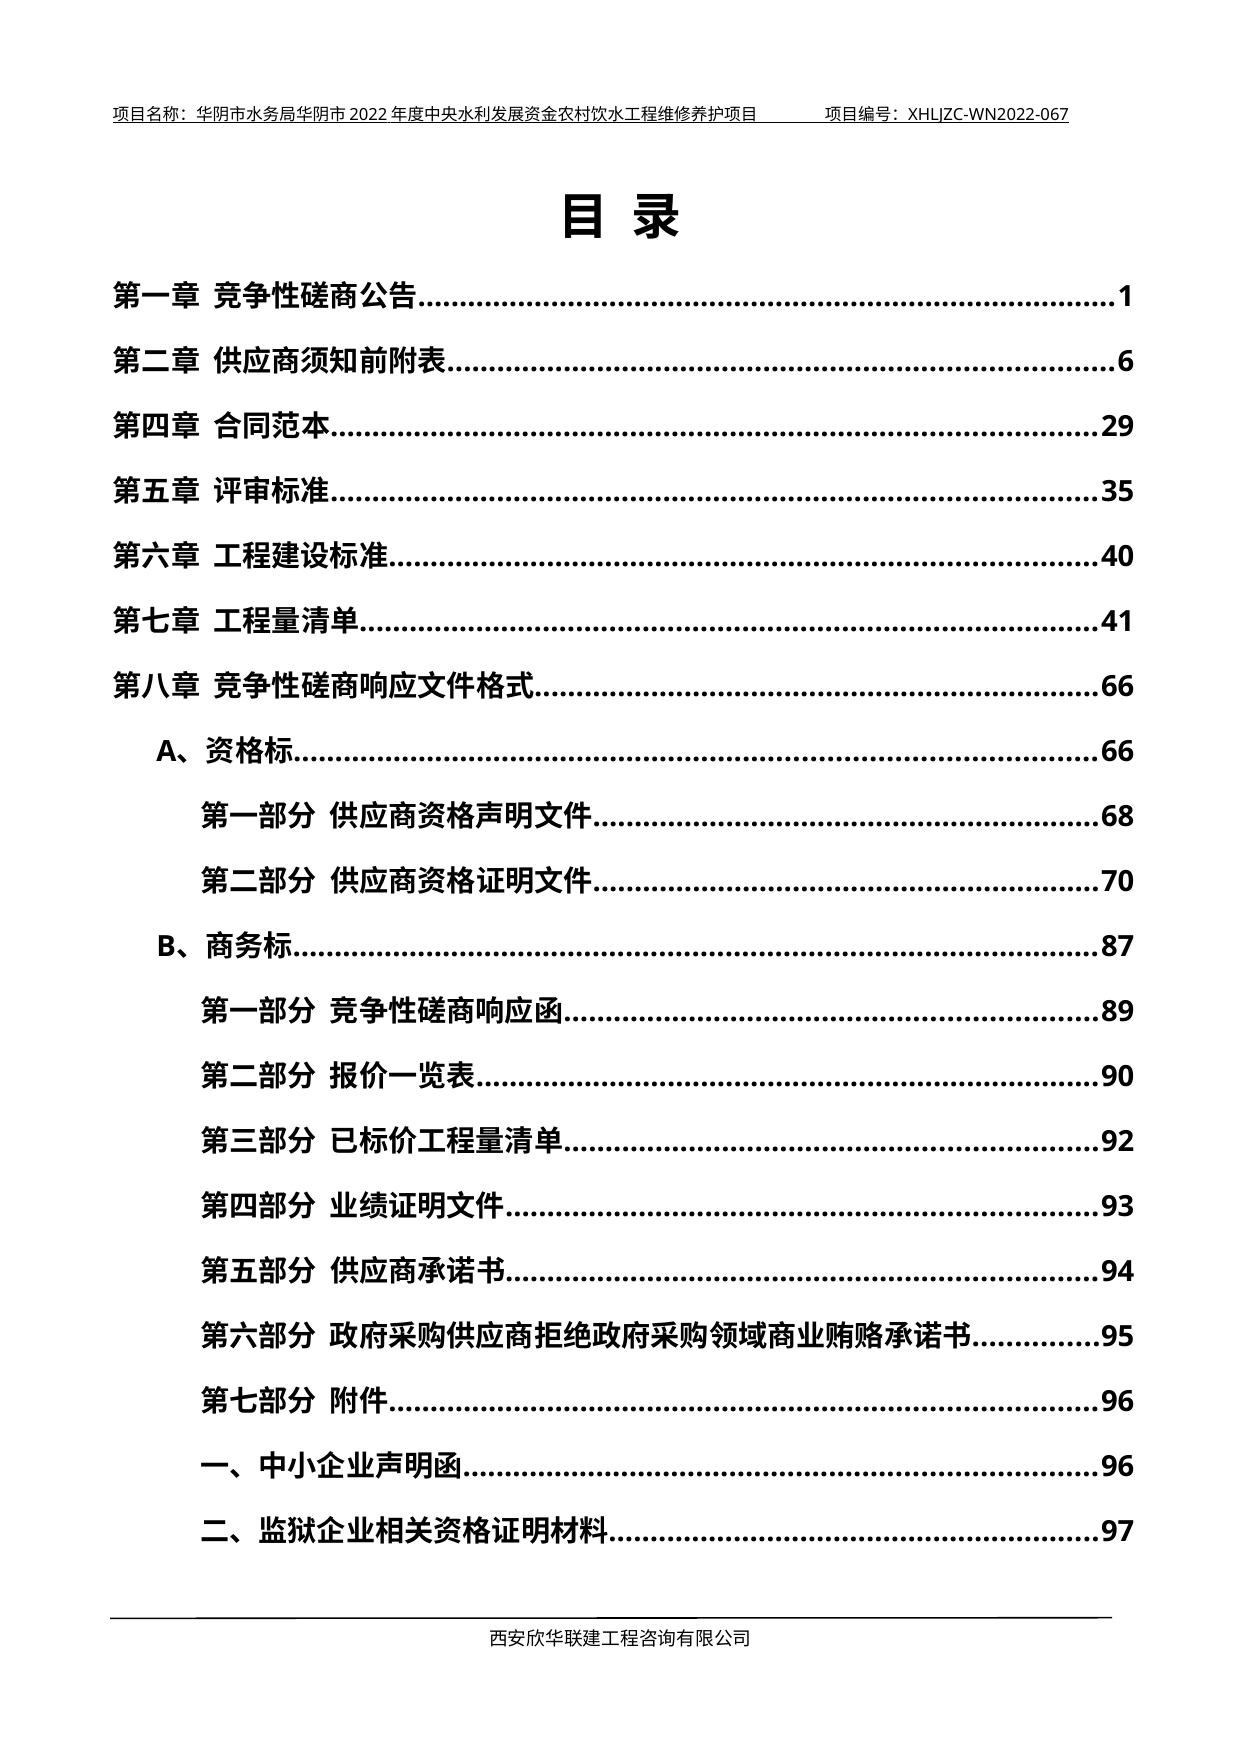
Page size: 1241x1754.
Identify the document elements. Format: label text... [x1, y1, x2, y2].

text 第五部分 供应商承诺书 94 [200, 1237, 1128, 1302]
text 第四部分 业绩证明文件 93 [200, 1172, 1128, 1237]
text 第三部分 已标价工程量清单 92 [200, 1107, 1128, 1172]
text 二、监狱企业相关资格证明材料 97 [200, 1497, 1128, 1562]
text 第六章 工程建设标准 40 [112, 522, 1128, 587]
text 目 录 [112, 164, 1128, 262]
text B、商务标 87 [156, 912, 1128, 977]
text 第七部分 附件 96 [200, 1367, 1128, 1432]
text 一、中小企业声明函 96 [200, 1432, 1128, 1497]
text A、资格标 66 [156, 717, 1128, 782]
text 第五章 评审标准 35 [112, 457, 1128, 522]
text 第二章 供应商须知前附表 6 [112, 327, 1128, 392]
text 第七章 工程量清单 41 [112, 587, 1128, 652]
text 第一部分 供应商资格声明文件 68 [200, 782, 1128, 847]
text 第八章 竞争性磋商响应文件格式 66 [112, 652, 1128, 717]
text 第四章 合同范本 29 [112, 392, 1128, 457]
text 第一章 竞争性磋商公告 1 [112, 262, 1128, 327]
text 第六部分 政府采购供应商拒绝政府采购领域商业贿赂承诺书 95 [200, 1302, 1128, 1367]
text 第二部分 报价一览表 90 [200, 1042, 1128, 1107]
text 第二部分 供应商资格证明文件 70 [200, 847, 1128, 912]
text 第一部分 竞争性磋商响应函 89 [200, 977, 1128, 1042]
